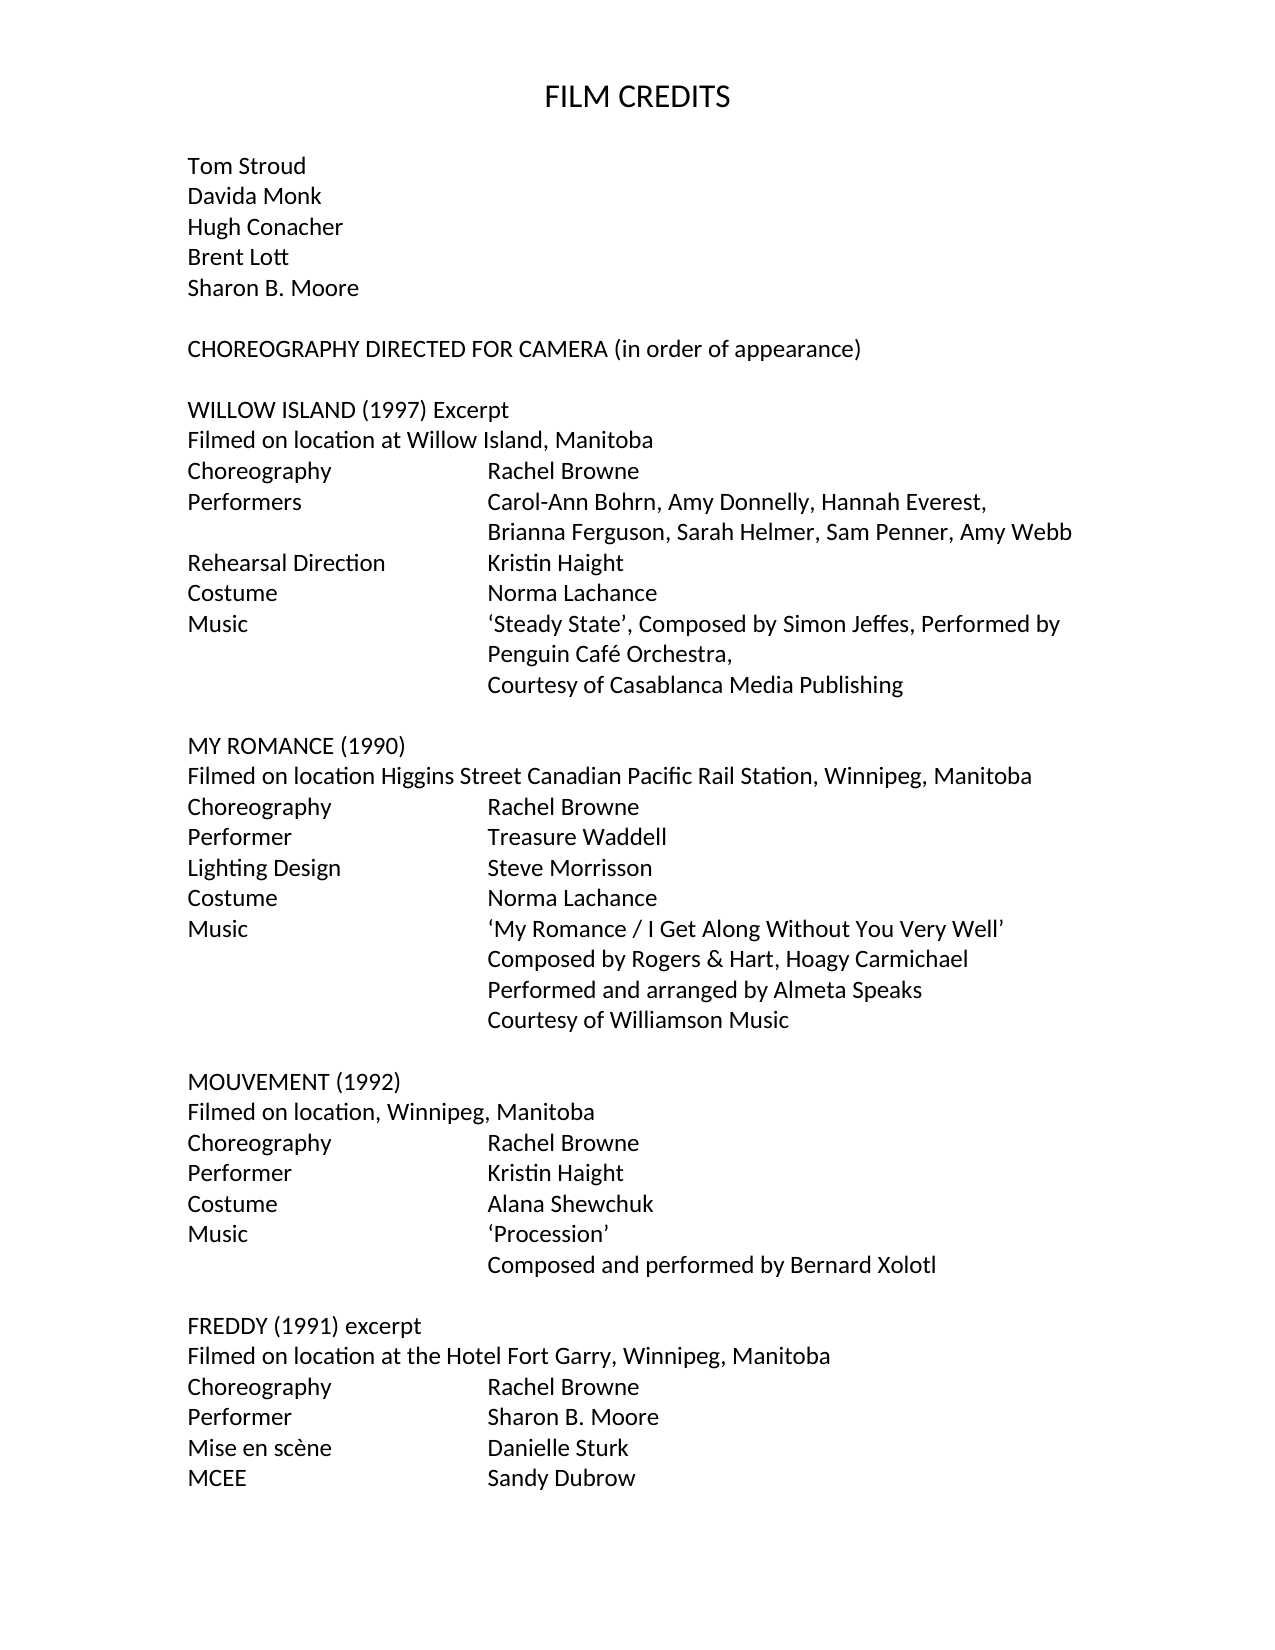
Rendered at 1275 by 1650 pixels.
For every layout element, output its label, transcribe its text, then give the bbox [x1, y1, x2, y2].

text Filmed on location at Willow Island, Manitoba [187, 425, 1087, 455]
text Performers Carol-Ann Bohrn, Amy Donnelly, Hannah Everest, [187, 486, 1087, 516]
text Filmed on location Higgins Street Canadian Pacific Rail Station, Winnipeg, Manitoba [187, 760, 1087, 791]
text Filmed on location at the Hotel Fort Garry, Winnipeg, Manitoba [187, 1340, 1087, 1371]
text CHOREOGRAPHY DIRECTED FOR CAMERA (in order of appearance) [187, 333, 1087, 364]
text Composed and performed by Bernard Xolotl [187, 1249, 1087, 1279]
text Performed and arranged by Almeta Speaks [187, 974, 1087, 1004]
text Costume Norma Lachance [187, 882, 1087, 913]
text Brianna Ferguson, Sarah Helmer, Sam Penner, Amy Webb [187, 516, 1087, 547]
text Choreography Rachel Browne [187, 1371, 1087, 1401]
text Courtesy of Williamson Music [187, 1004, 1087, 1035]
text Music ‘My Romance / I Get Along Without You Very Well’ [187, 913, 1087, 943]
text Willow Island (1997) Excerpt [187, 394, 1087, 425]
text mouvement (1992) [187, 1066, 1087, 1096]
text freddy (1991) excerpt [187, 1310, 1087, 1340]
text Davida Monk [187, 181, 1087, 211]
text Choreography Rachel Browne [187, 455, 1087, 486]
text Hugh Conacher [187, 211, 1087, 242]
text Brent Lott [187, 242, 1087, 272]
text Costume Alana Shewchuk [187, 1188, 1087, 1218]
text Performer Treasure Waddell [187, 821, 1087, 852]
text Costume Norma Lachance [187, 577, 1087, 608]
text Mise en scène Danielle Sturk [187, 1432, 1087, 1462]
text Music ‘Procession’ [187, 1218, 1087, 1249]
text Performer Kristin Haight [187, 1157, 1087, 1188]
text Choreography Rachel Browne [187, 791, 1087, 821]
text Music ‘Steady State’, Composed by Simon Jeffes, Performed by Penguin Café Orchestra, [187, 608, 1147, 669]
text Choreography Rachel Browne [187, 1127, 1087, 1157]
text Composed by Rogers & Hart, Hoagy Carmichael [187, 943, 1087, 974]
text My Romance (1990) [187, 730, 1087, 760]
text Rehearsal Direction Kristin Haight [187, 547, 1087, 577]
text Performer Sharon B. Moore [187, 1401, 1087, 1432]
text Lighting Design Steve Morrisson [187, 852, 1087, 882]
text Filmed on location, Winnipeg, Manitoba [187, 1096, 1087, 1127]
text Sharon B. Moore [187, 272, 1087, 303]
text Tom Stroud [187, 150, 1087, 181]
text MCEE Sandy Dubrow [187, 1462, 1087, 1493]
text Courtesy of Casablanca Media Publishing [187, 669, 1147, 699]
